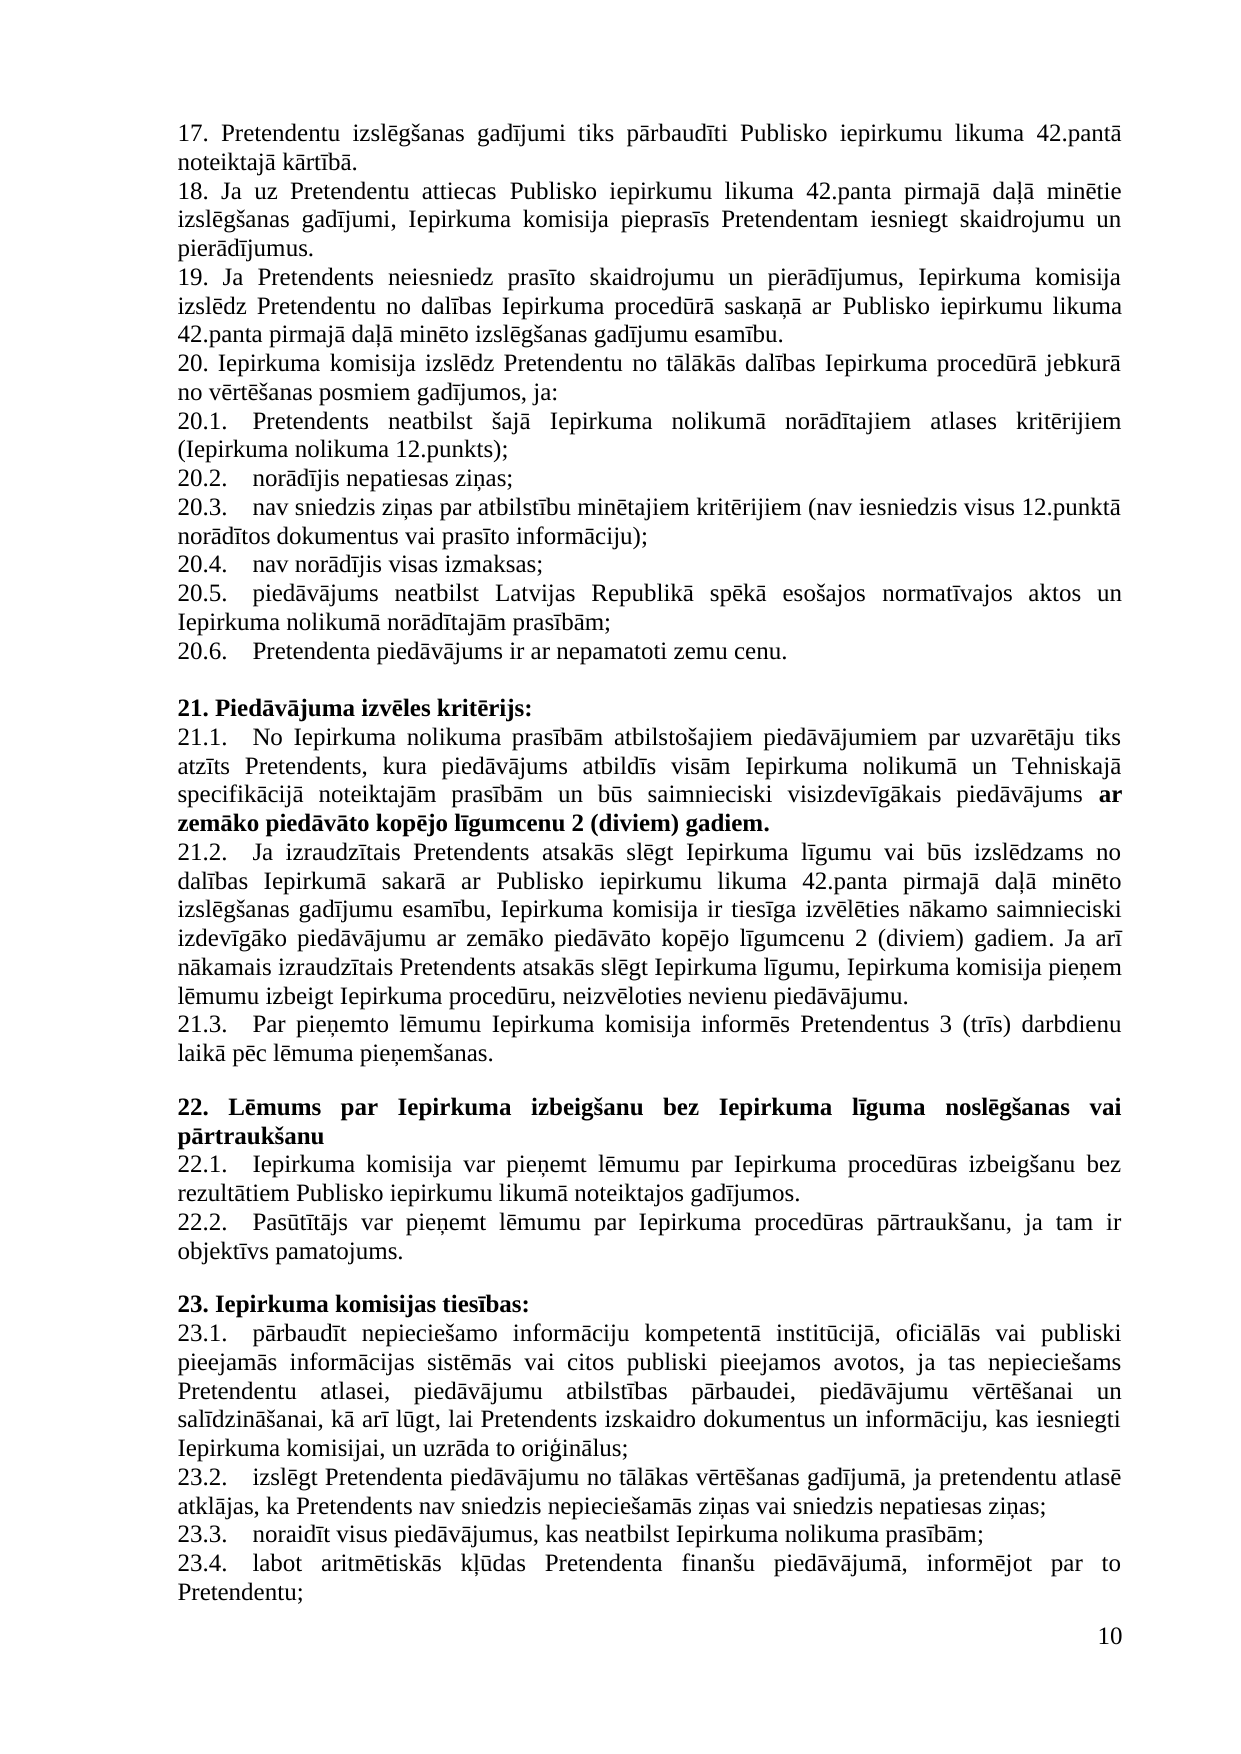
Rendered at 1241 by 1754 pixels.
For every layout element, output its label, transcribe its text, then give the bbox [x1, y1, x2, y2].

text 23.2. izslēgt Pretendenta piedāvājumu no tālākas vērtēšanas gadījumā, ja pretendentu atlasē atklājas, ka Pretendents nav sniedzis nepieciešamās ziņas vai sniedzis nepatiesas ziņas; [177, 1462, 1122, 1519]
text 22.1. Iepirkuma komisija var pieņemt lēmumu par Iepirkuma procedūras izbeigšanu bez rezultātiem Publisko iepirkumu likumā noteiktajos gadījumos. [177, 1149, 1122, 1207]
text 20.3. nav sniedzis ziņas par atbilstību minētajiem kritērijiem (nav iesniedzis visus 12.punktā norādītos dokumentus vai prasīto informāciju); [177, 492, 1122, 549]
text 18. Ja uz Pretendentu attiecas Publisko iepirkumu likuma 42.panta pirmajā daļā minētie izslēgšanas gadījumi, Iepirkuma komisija pieprasīs Pretendentam iesniegt skaidrojumu un pierādījumus. [177, 176, 1122, 262]
text 17. Pretendentu izslēgšanas gadījumi tiks pārbaudīti Publisko iepirkumu likuma 42.pantā noteiktajā kārtībā. [177, 118, 1122, 176]
text 20. Iepirkuma komisija izslēdz Pretendentu no tālākās dalības Iepirkuma procedūrā jebkurā no vērtēšanas posmiem gadījumos, ja: [177, 348, 1122, 406]
text 21.3. Par pieņemto lēmumu Iepirkuma komisija informēs Pretendentus 3 (trīs) darbdienu laikā pēc lēmuma pieņemšanas. [177, 1009, 1122, 1067]
text 23.3. noraidīt visus piedāvājumus, kas neatbilst Iepirkuma nolikuma prasībām; [177, 1519, 1122, 1548]
text 21. Piedāvājuma izvēles kritērijs: [177, 693, 1122, 722]
text 20.4. nav norādījis visas izmaksas; [177, 549, 1122, 578]
text 23.4. labot aritmētiskās kļūdas Pretendenta finanšu piedāvājumā, informējot par to Pretendentu; [177, 1548, 1122, 1606]
text 20.6. Pretendenta piedāvājums ir ar nepamatoti zemu cenu. [177, 636, 1122, 664]
text 19. Ja Pretendents neiesniedz prasīto skaidrojumu un pierādījumus, Iepirkuma komisija izslēdz Pretendentu no dalības Iepirkuma procedūrā saskaņā ar Publisko iepirkumu likuma 42.panta pirmajā daļā minēto izslēgšanas gadījumu esamību. [177, 262, 1122, 348]
text 20.2. norādījis nepatiesas ziņas; [177, 463, 1122, 492]
text 21.1. No Iepirkuma nolikuma prasībām atbilstošajiem piedāvājumiem par uzvarētāju tiks atzīts Pretendents, kura piedāvājums atbildīs visām Iepirkuma nolikumā un Tehniskajā specifikācijā noteiktajām prasībām un būs saimnieciski visizdevīgākais piedāvājums ar zemāko piedāvāto kopējo līgumcenu 2 (diviem) gadiem. [177, 722, 1122, 837]
text 20.5. piedāvājums neatbilst Latvijas Republikā spēkā esošajos normatīvajos aktos un Iepirkuma nolikumā norādītajām prasībām; [177, 578, 1122, 636]
text 20.1. Pretendents neatbilst šajā Iepirkuma nolikumā norādītajiem atlases kritērijiem (Iepirkuma nolikuma 12.punkts); [177, 406, 1122, 463]
text 23. Iepirkuma komisijas tiesības: [177, 1289, 1122, 1318]
text 23.1. pārbaudīt nepieciešamo informāciju kompetentā institūcijā, oficiālās vai publiski pieejamās informācijas sistēmās vai citos publiski pieejamos avotos, ja tas nepieciešams Pretendentu atlasei, piedāvājumu atbilstības pārbaudei, piedāvājumu vērtēšanai un salīdzināšanai, kā arī lūgt, lai Pretendents izskaidro dokumentus un informāciju, kas iesniegti Iepirkuma komisijai, un uzrāda to oriģinālus; [177, 1318, 1122, 1462]
text 22.2. Pasūtītājs var pieņemt lēmumu par Iepirkuma procedūras pārtraukšanu, ja tam ir objektīvs pamatojums. [177, 1207, 1122, 1264]
subtitle 22. Lēmums par Iepirkuma izbeigšanu bez Iepirkuma līguma noslēgšanas vai pārtraukšanu [177, 1092, 1122, 1149]
text 21.2. Ja izraudzītais Pretendents atsakās slēgt Iepirkuma līgumu vai būs izslēdzams no dalības Iepirkumā sakarā ar Publisko iepirkumu likuma 42.panta pirmajā daļā minēto izslēgšanas gadījumu esamību, Iepirkuma komisija ir tiesīga izvēlēties nākamo saimnieciski izdevīgāko piedāvājumu ar zemāko piedāvāto kopējo līgumcenu 2 (diviem) gadiem. Ja arī nākamais izraudzītais Pretendents atsakās slēgt Iepirkuma līgumu, Iepirkuma komisija pieņem lēmumu izbeigt Iepirkuma procedūru, neizvēloties nevienu piedāvājumu. [177, 837, 1122, 1009]
